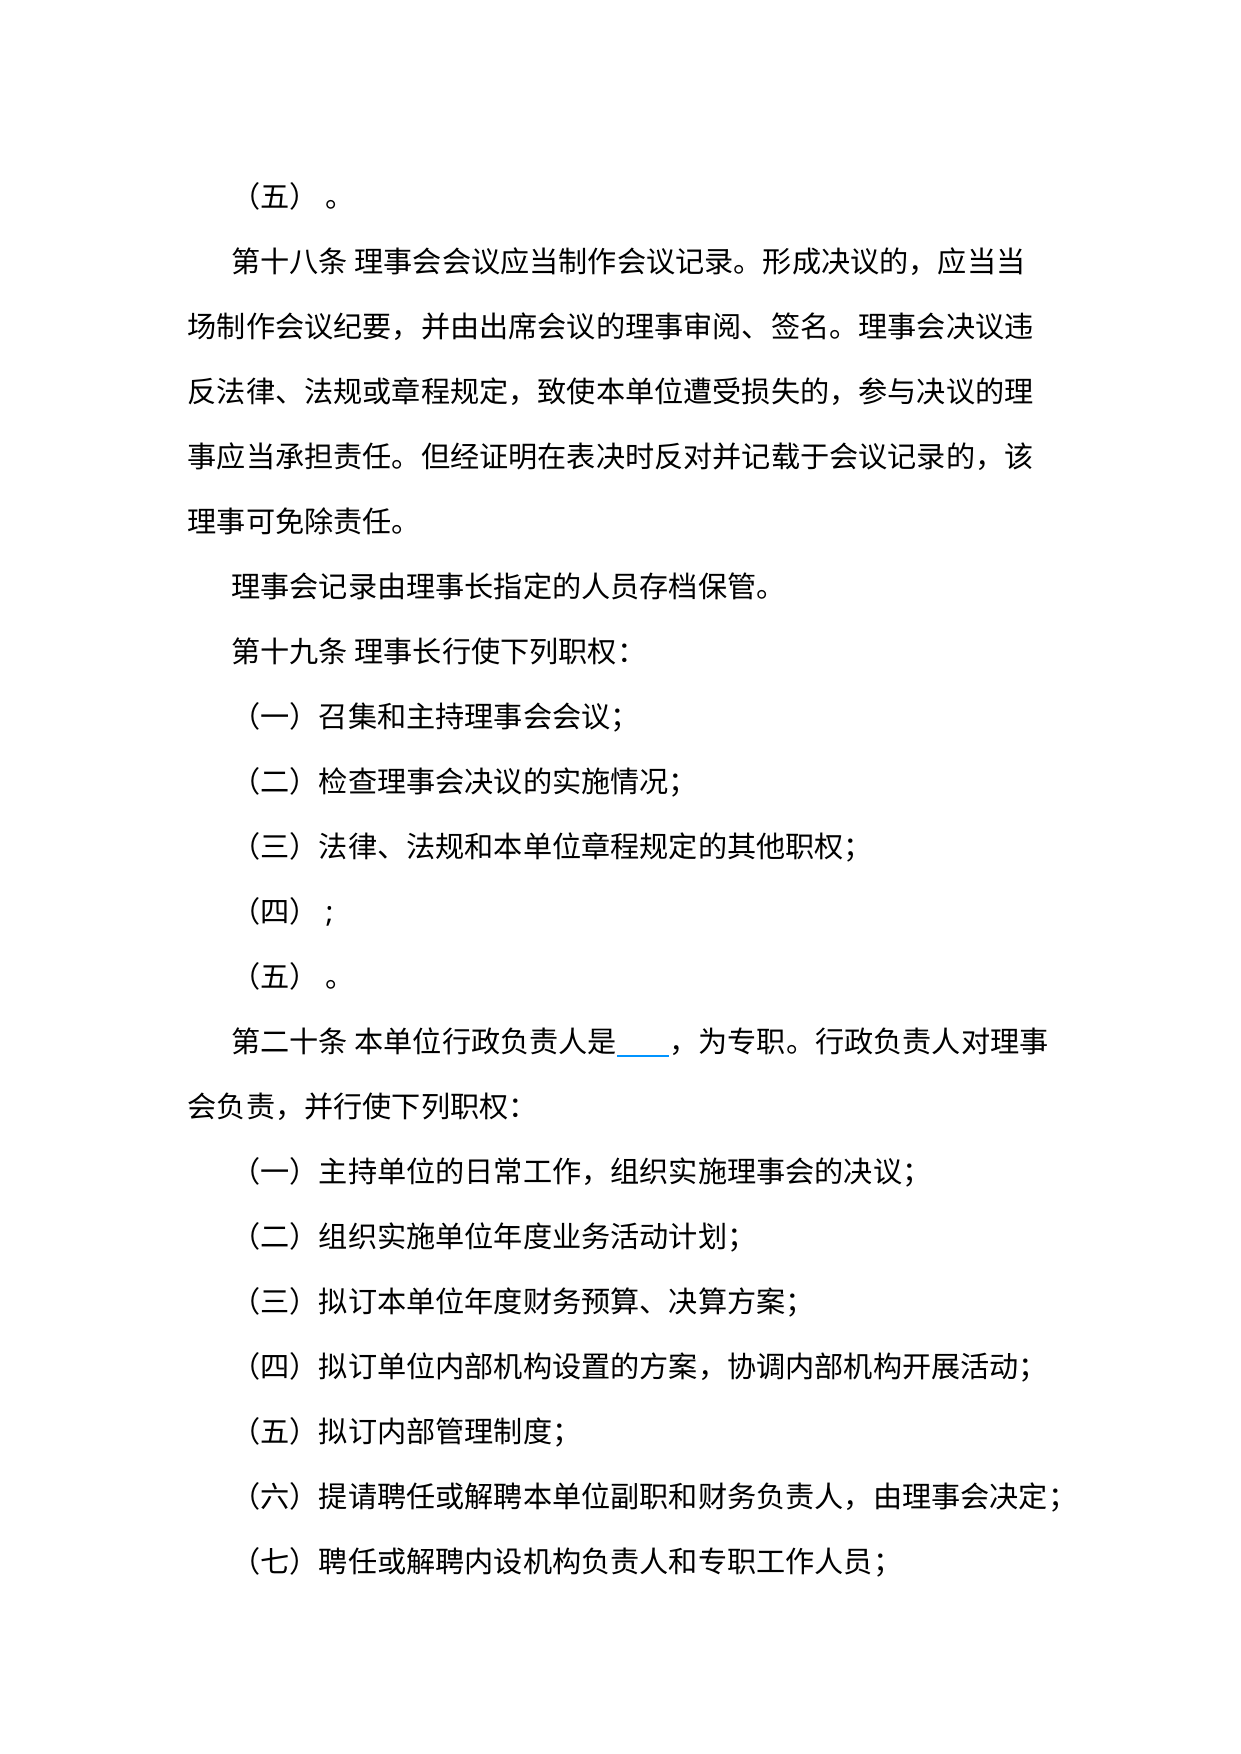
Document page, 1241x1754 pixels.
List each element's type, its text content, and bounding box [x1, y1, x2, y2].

text （七）聘任或解聘内设机构负责人和专职工作人员； [187, 1527, 1053, 1592]
text （五） 。 [187, 942, 1053, 1007]
text 第十八条 理事会会议应当制作会议记录。形成决议的，应当当场制作会议纪要，并由出席会议的理事审阅、签名。理事会决议违反法律、法规或章程规定，致使本单位遭受损失的，参与决议的理事应当承担责任。但经证明在表决时反对并记载于会议记录的，该理事可免除责任。 [187, 227, 1053, 552]
text （三）拟订本单位年度财务预算、决算方案； [187, 1267, 1053, 1332]
text 第十九条 理事长行使下列职权： [187, 617, 1053, 682]
text （四） ; [187, 877, 1053, 942]
text （五）拟订内部管理制度； [187, 1397, 1053, 1462]
text （一）召集和主持理事会会议； [187, 682, 1053, 747]
text （六）提请聘任或解聘本单位副职和财务负责人，由理事会决定； [187, 1462, 1053, 1527]
text （二）组织实施单位年度业务活动计划； [187, 1202, 1053, 1267]
text （五） 。 [187, 162, 1053, 227]
text 第二十条 本单位行政负责人是 ，为专职。行政负责人对理事会负责，并行使下列职权： [187, 1007, 1053, 1137]
text （三）法律、法规和本单位章程规定的其他职权； [187, 812, 1053, 877]
text （二）检查理事会决议的实施情况； [187, 747, 1053, 812]
text （四）拟订单位内部机构设置的方案，协调内部机构开展活动； [187, 1332, 1053, 1397]
text （一）主持单位的日常工作，组织实施理事会的决议； [187, 1137, 1053, 1202]
text 理事会记录由理事长指定的人员存档保管。 [187, 552, 1053, 617]
